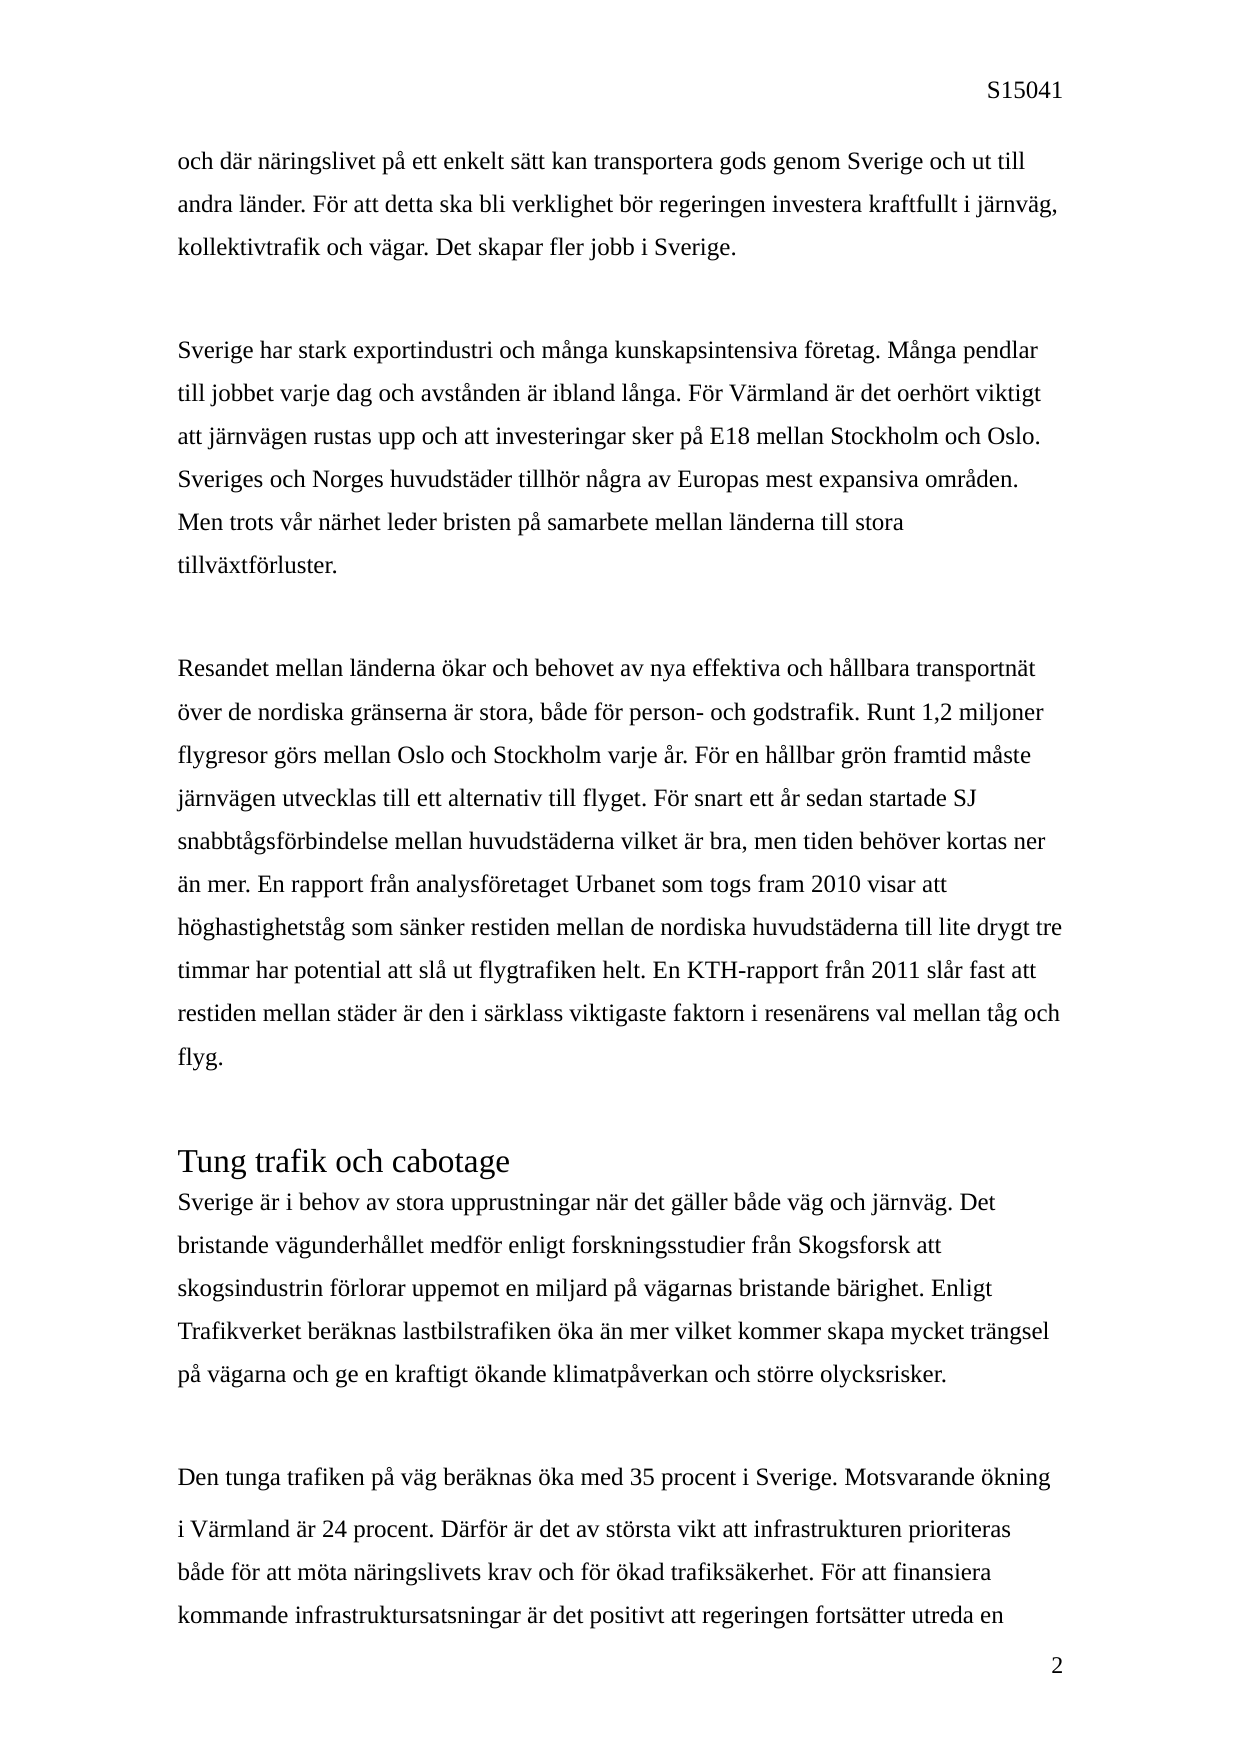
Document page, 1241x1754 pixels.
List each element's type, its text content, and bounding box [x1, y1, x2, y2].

subtitle Tung trafik och cabotage [177, 1147, 1063, 1178]
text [177, 146, 1063, 261]
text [177, 1514, 1063, 1629]
text Resandet mellan länderna ökar och behovet av nya effektiva och hållbara transportnät över de nordiska gränserna är stora, både för person- och godstrafik. Runt 1,2 miljoner flygresor görs mellan Oslo och Stockholm varje år. För en hållbar grön framtid måste järnvägen utvecklas till ett alternativ till flyget. För snart ett år sedan startade SJ snabbtågsförbindelse mellan huvudstäderna vilket är bra, men tiden behöver kortas ner än mer. En rapport från analysföretaget Urbanet som togs fram 2010 visar att höghastighetståg som sänker restiden mellan de nordiska huvudstäderna till lite drygt tre timmar har potential att slå ut flygtrafiken helt. En KTH-rapport från 2011 slår fast att restiden mellan städer är den i särklass viktigaste faktorn i resenärens val mellan tåg och flyg. [177, 653, 1063, 1070]
text Sverige har stark exportindustri och många kunskapsintensiva företag. Många pendlar till jobbet varje dag och avstånden är ibland långa. För Värmland är det oerhört viktigt att järnvägen rustas upp och att investeringar sker på E18 mellan Stockholm och Oslo. Sveriges och Norges huvudstäder tillhör några av Europas mest expansiva områden. Men trots vår närhet leder bristen på samarbete mellan länderna till stora tillväxtförluster. [177, 335, 1063, 579]
text Sverige är i behov av stora upprustningar när det gäller både väg och järnväg. Det bristande vägunderhållet medför enligt forskningsstudier från Skogsforsk att skogsindustrin förlorar uppemot en miljard på vägarnas bristande bärighet. Enligt Trafikverket beräknas lastbilstrafiken öka än mer vilket kommer skapa mycket trängsel på vägarna och ge en kraftigt ökande klimatpåverkan och större olycksrisker. [177, 1187, 1063, 1388]
text Den tunga trafiken på väg beräknas öka med 35 procent i Sverige. Motsvarande ökning [177, 1462, 1063, 1491]
